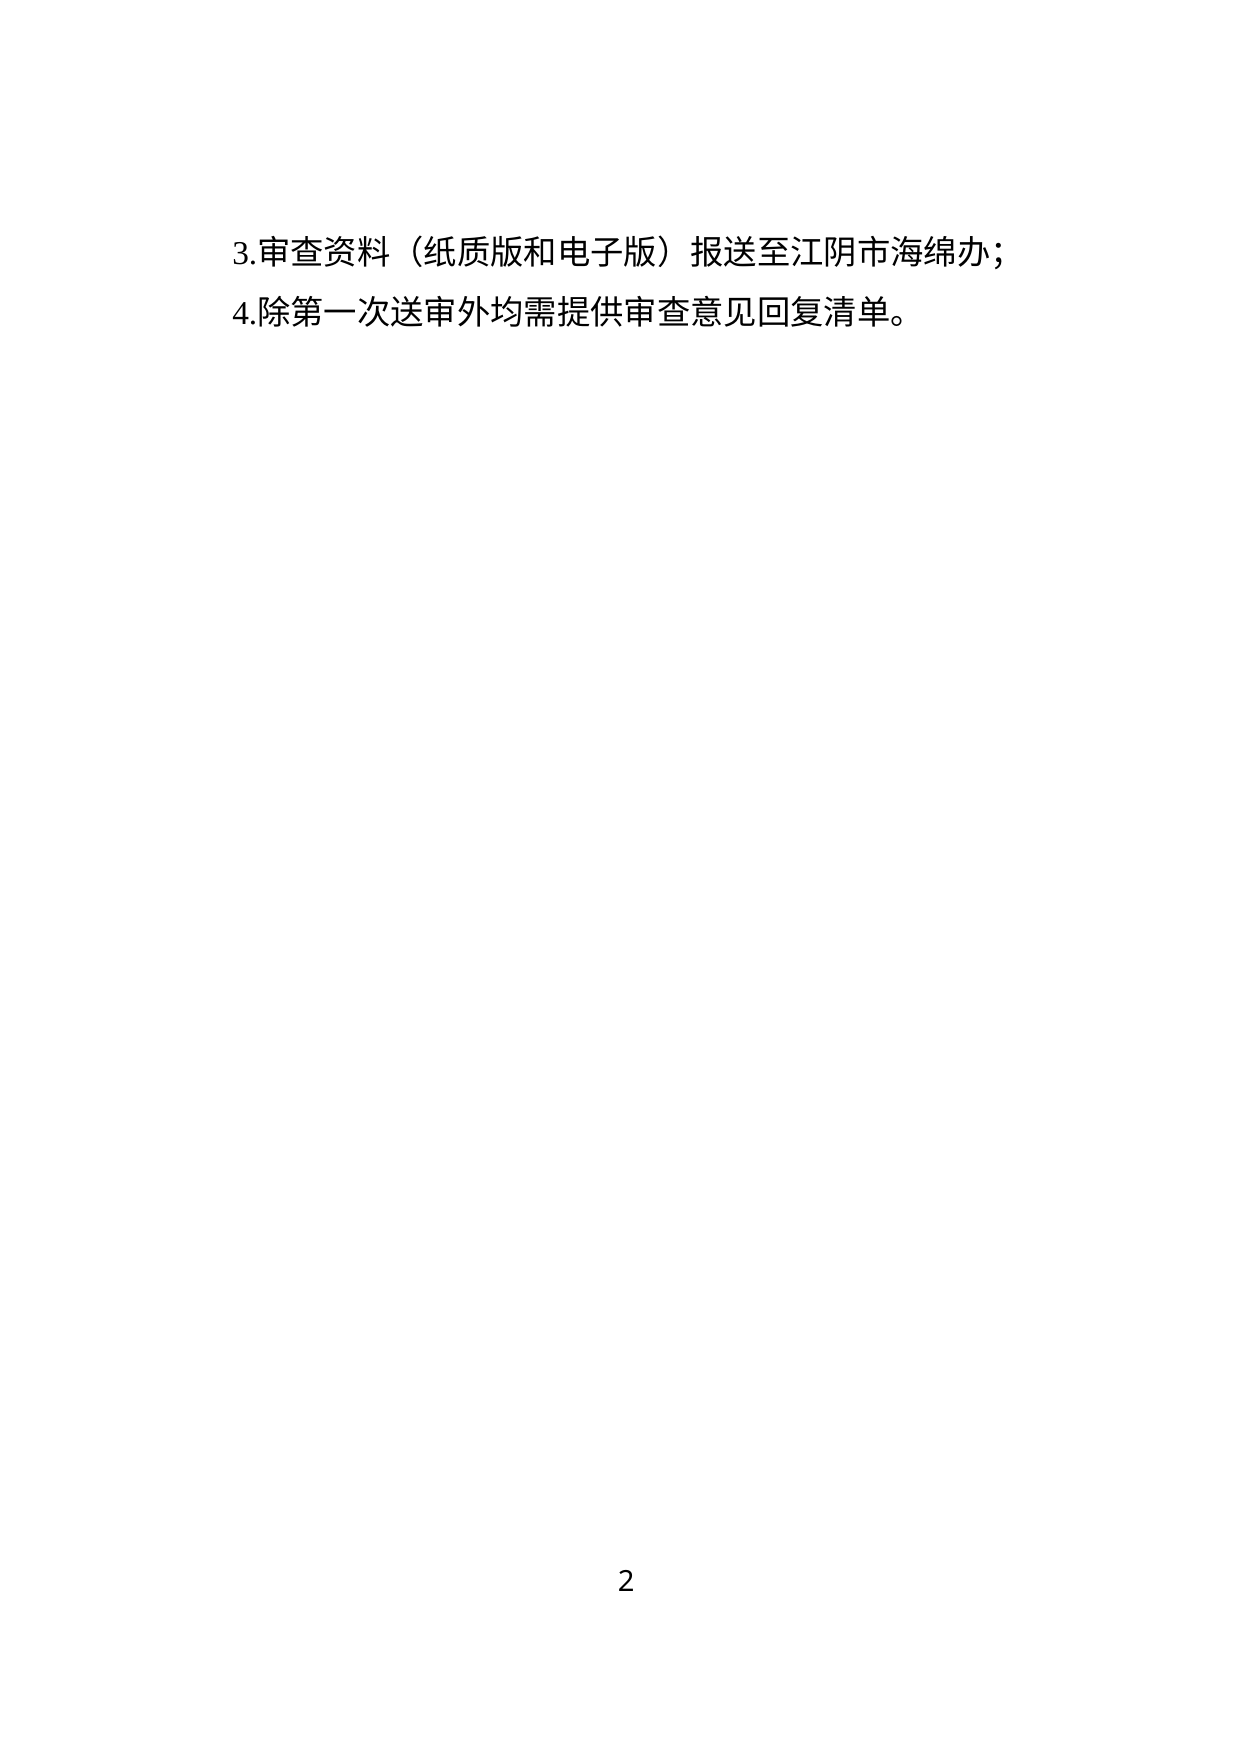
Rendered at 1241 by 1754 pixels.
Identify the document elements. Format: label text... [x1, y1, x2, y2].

text 3.审查资料（纸质版和电子版）报送至江阴市海绵办； [165, 219, 1087, 280]
text 4.除第一次送审外均需提供审查意见回复清单。 [165, 280, 1087, 340]
